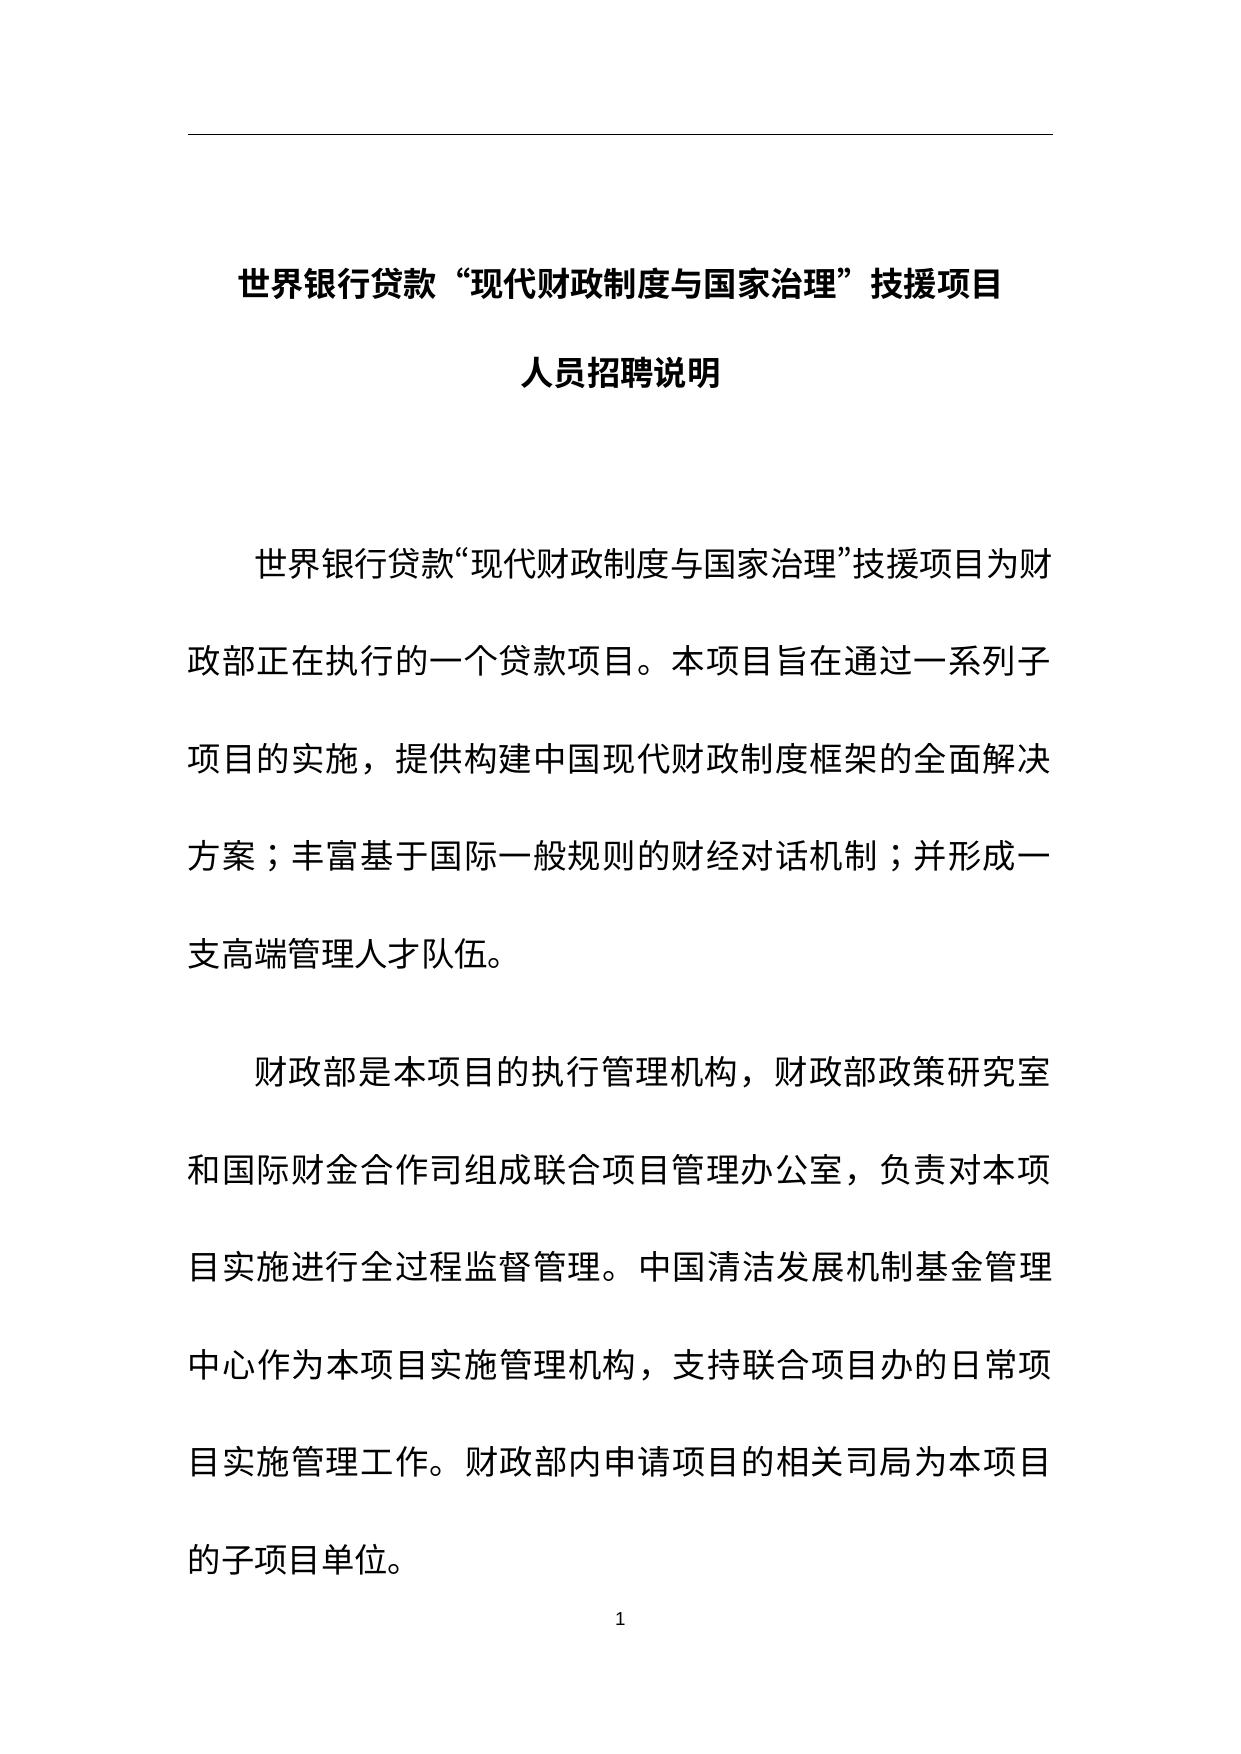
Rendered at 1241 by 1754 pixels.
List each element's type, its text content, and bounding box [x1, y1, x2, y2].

text 人员招聘说明 [187, 339, 1053, 404]
text 世界银行贷款“现代财政制度与国家治理”技援项目 [187, 250, 1053, 315]
text 世界银行贷款“现代财政制度与国家治理”技援项目为财政部正在执行的一个贷款项目。本项目旨在通过一系列子项目的实施，提供构建中国现代财政制度框架的全面解决方案；丰富基于国际一般规则的财经对话机制；并形成一支高端管理人才队伍。 [187, 529, 1053, 984]
text 财政部是本项目的执行管理机构，财政部政策研究室和国际财金合作司组成联合项目管理办公室，负责对本项目实施进行全过程监督管理。中国清洁发展机制基金管理中心作为本项目实施管理机构，支持联合项目办的日常项目实施管理工作。财政部内申请项目的相关司局为本项目的子项目单位。 [187, 1037, 1053, 1590]
